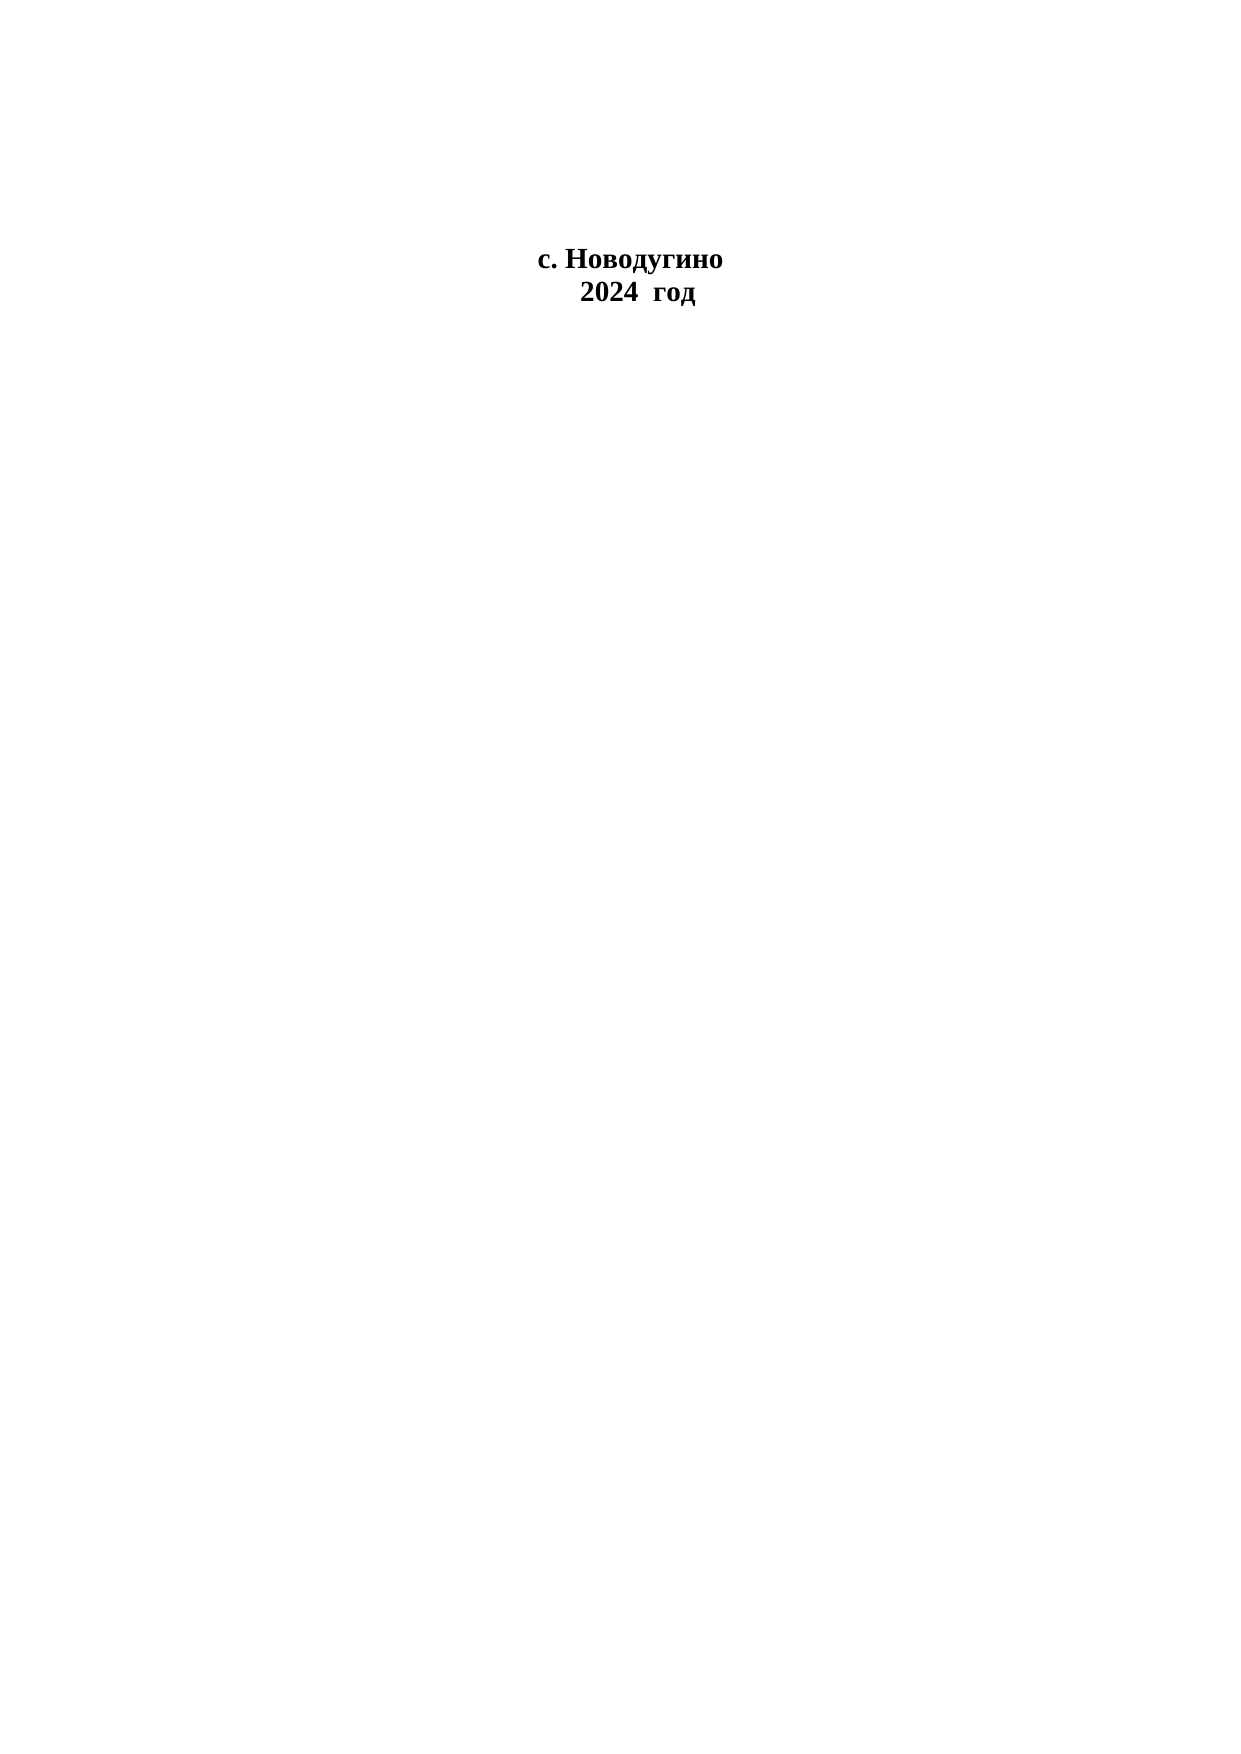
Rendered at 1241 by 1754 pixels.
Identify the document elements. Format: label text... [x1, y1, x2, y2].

text 2024 год [94, 274, 1166, 308]
text с. Новодугино [94, 241, 1166, 274]
